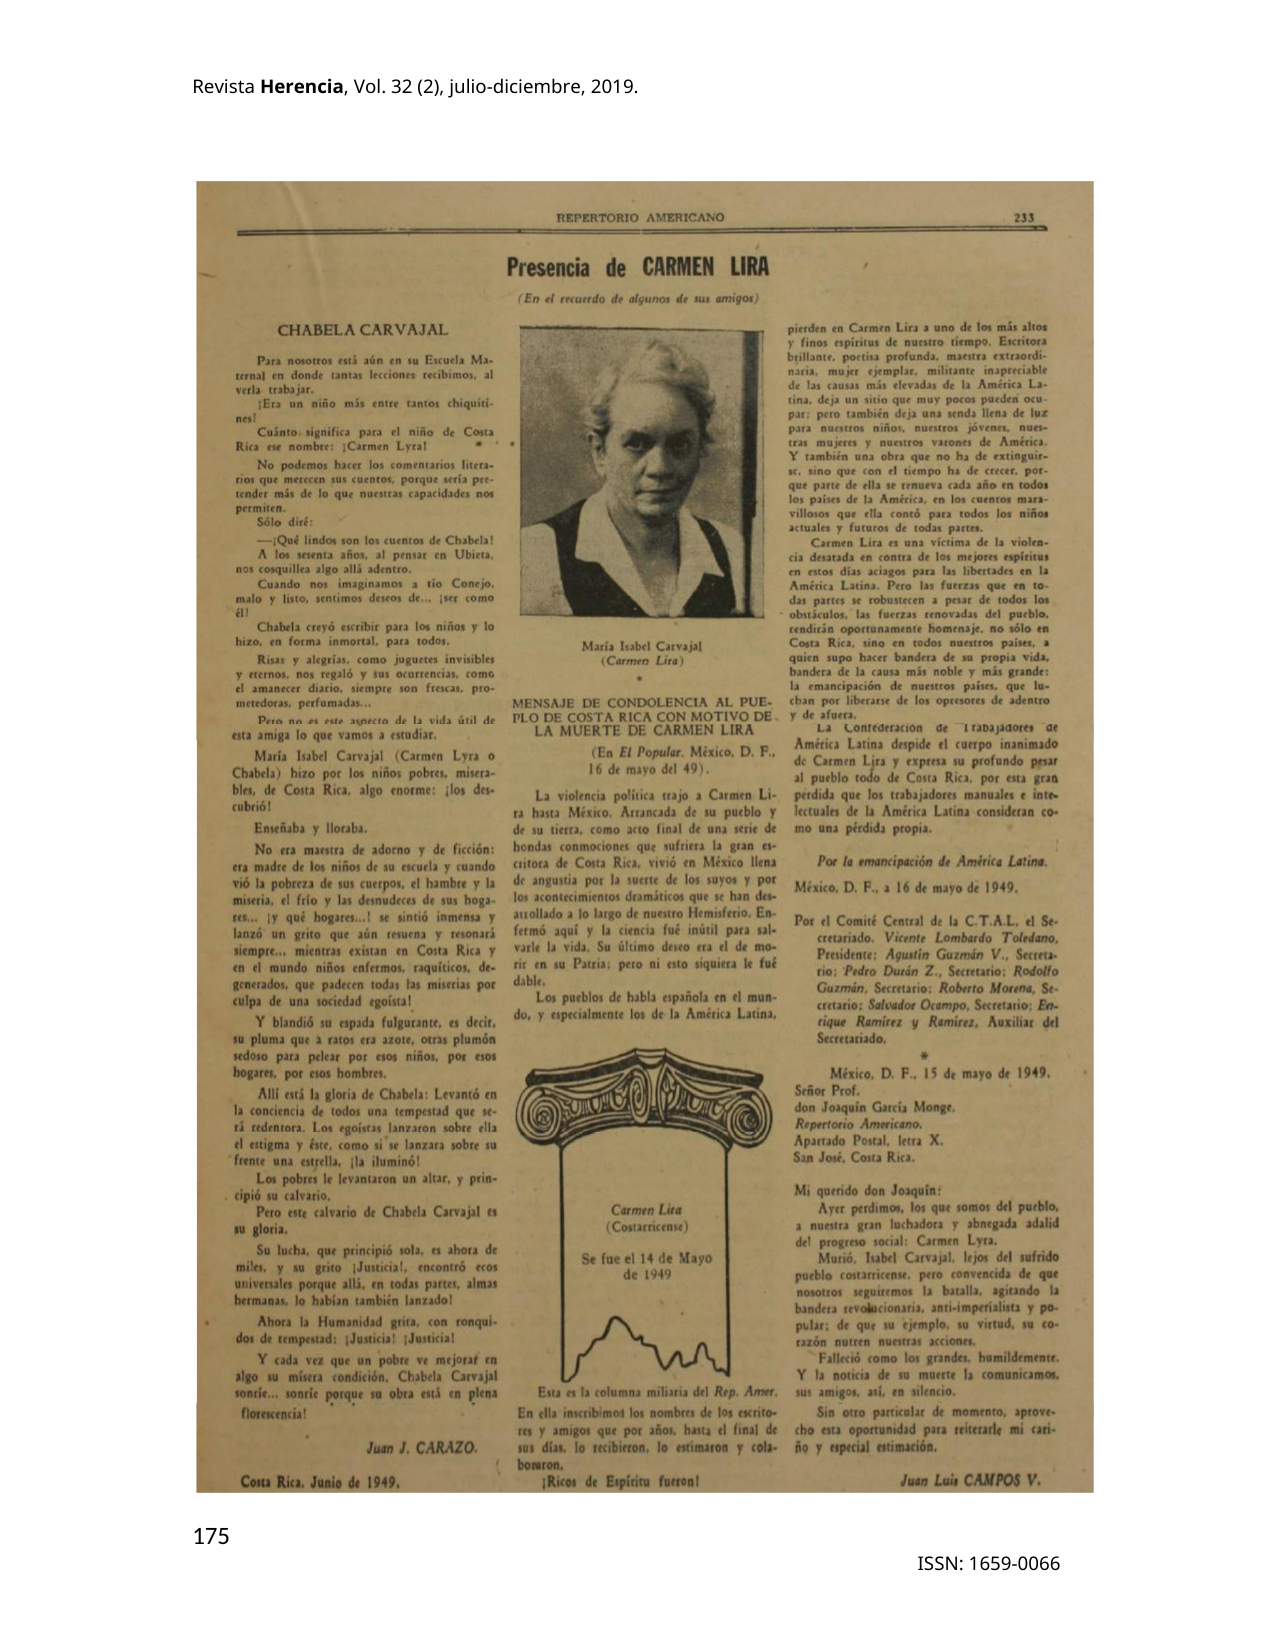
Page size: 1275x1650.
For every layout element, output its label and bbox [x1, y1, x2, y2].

picture [196, 181, 1094, 1493]
